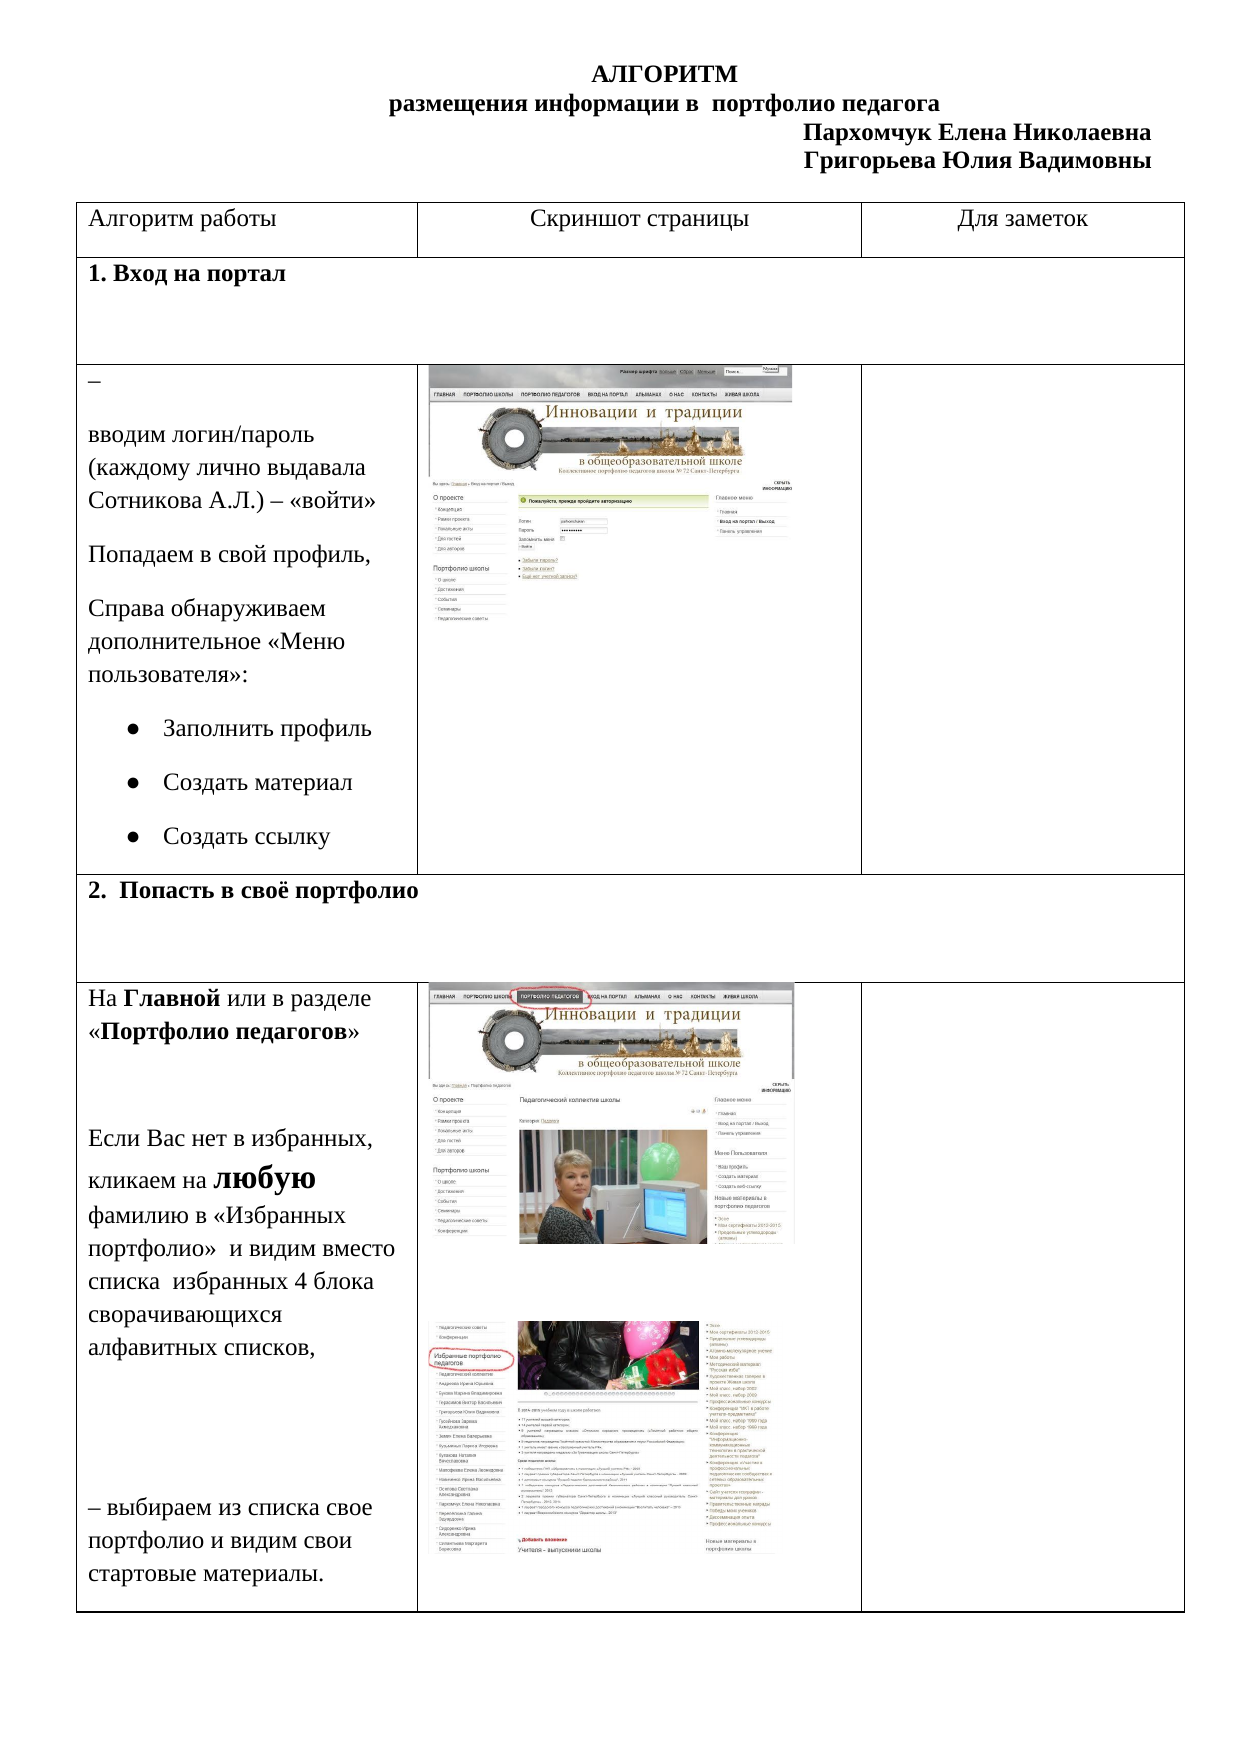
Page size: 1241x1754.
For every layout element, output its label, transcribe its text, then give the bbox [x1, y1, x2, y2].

picture [428, 982, 795, 1244]
text Пархомчук Елена Николаевна [177, 117, 1152, 145]
text АЛГОРИТМ [177, 59, 1152, 88]
table_header Для заметок [862, 203, 1184, 257]
table_cell 1. Вход на портал [77, 258, 1184, 364]
picture [428, 365, 793, 623]
text размещения информации в портфолио педагога [177, 88, 1152, 117]
table_cell – вводим логин/пароль (каждому лично выдавала Сотникова А.Л.) – «войти» Попадаем в свой профиль, Справа обнаруживаем дополнительное «Меню пользователя»: Заполнить профиль Создать материал Создать ссылку [77, 365, 417, 874]
text Григорьева Юлия Вадимовны [177, 145, 1152, 174]
table_cell [418, 983, 861, 1611]
table_cell [862, 365, 1184, 874]
table_header Алгоритм работы [77, 203, 417, 257]
picture [428, 1321, 783, 1554]
table_header Скриншот страницы [418, 203, 861, 257]
table_cell [862, 983, 1184, 1611]
table_cell На Главной или в разделе «Портфолио педагогов» Если Вас нет в избранных, кликаем на любую фамилию в «Избранных портфолио» и видим вместо списка избранных 4 блока сворачивающихся алфавитных списков, – выбираем из списка свое портфолио и видим свои стартовые материалы. [77, 983, 417, 1611]
table_cell [418, 365, 861, 874]
table_cell 2. Попасть в своё портфолио [77, 875, 1184, 982]
